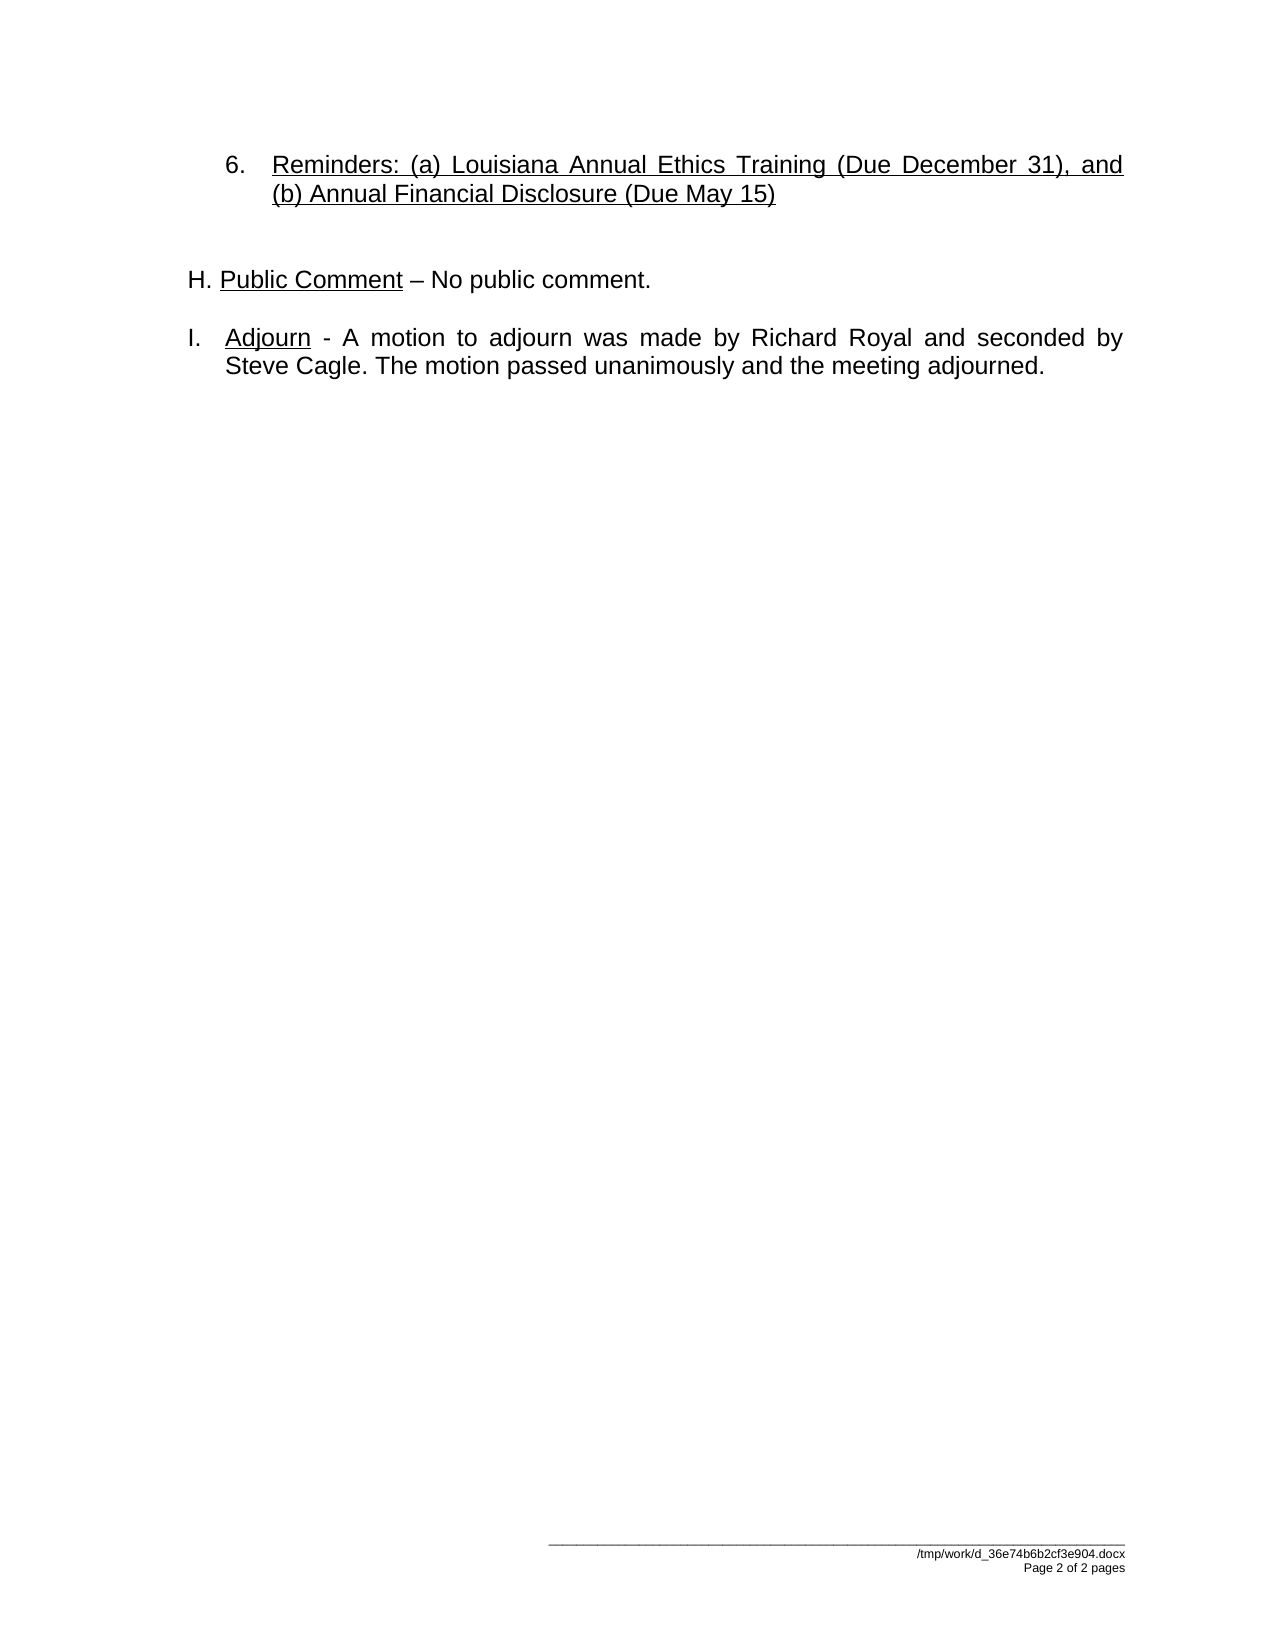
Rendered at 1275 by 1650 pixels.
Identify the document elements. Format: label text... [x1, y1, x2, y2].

text H. Public Comment – No public comment. [187, 265, 1125, 294]
list Reminders: (a) Louisiana Annual Ethics Training (Due December 31), and (b) Annual Financial Disclosure (Due May 15) [225, 150, 1125, 207]
list Adjourn - A motion to adjourn was made by Richard Royal and seconded by Steve Cagle. The motion passed unanimously and the meeting adjourned. [187, 322, 1125, 380]
